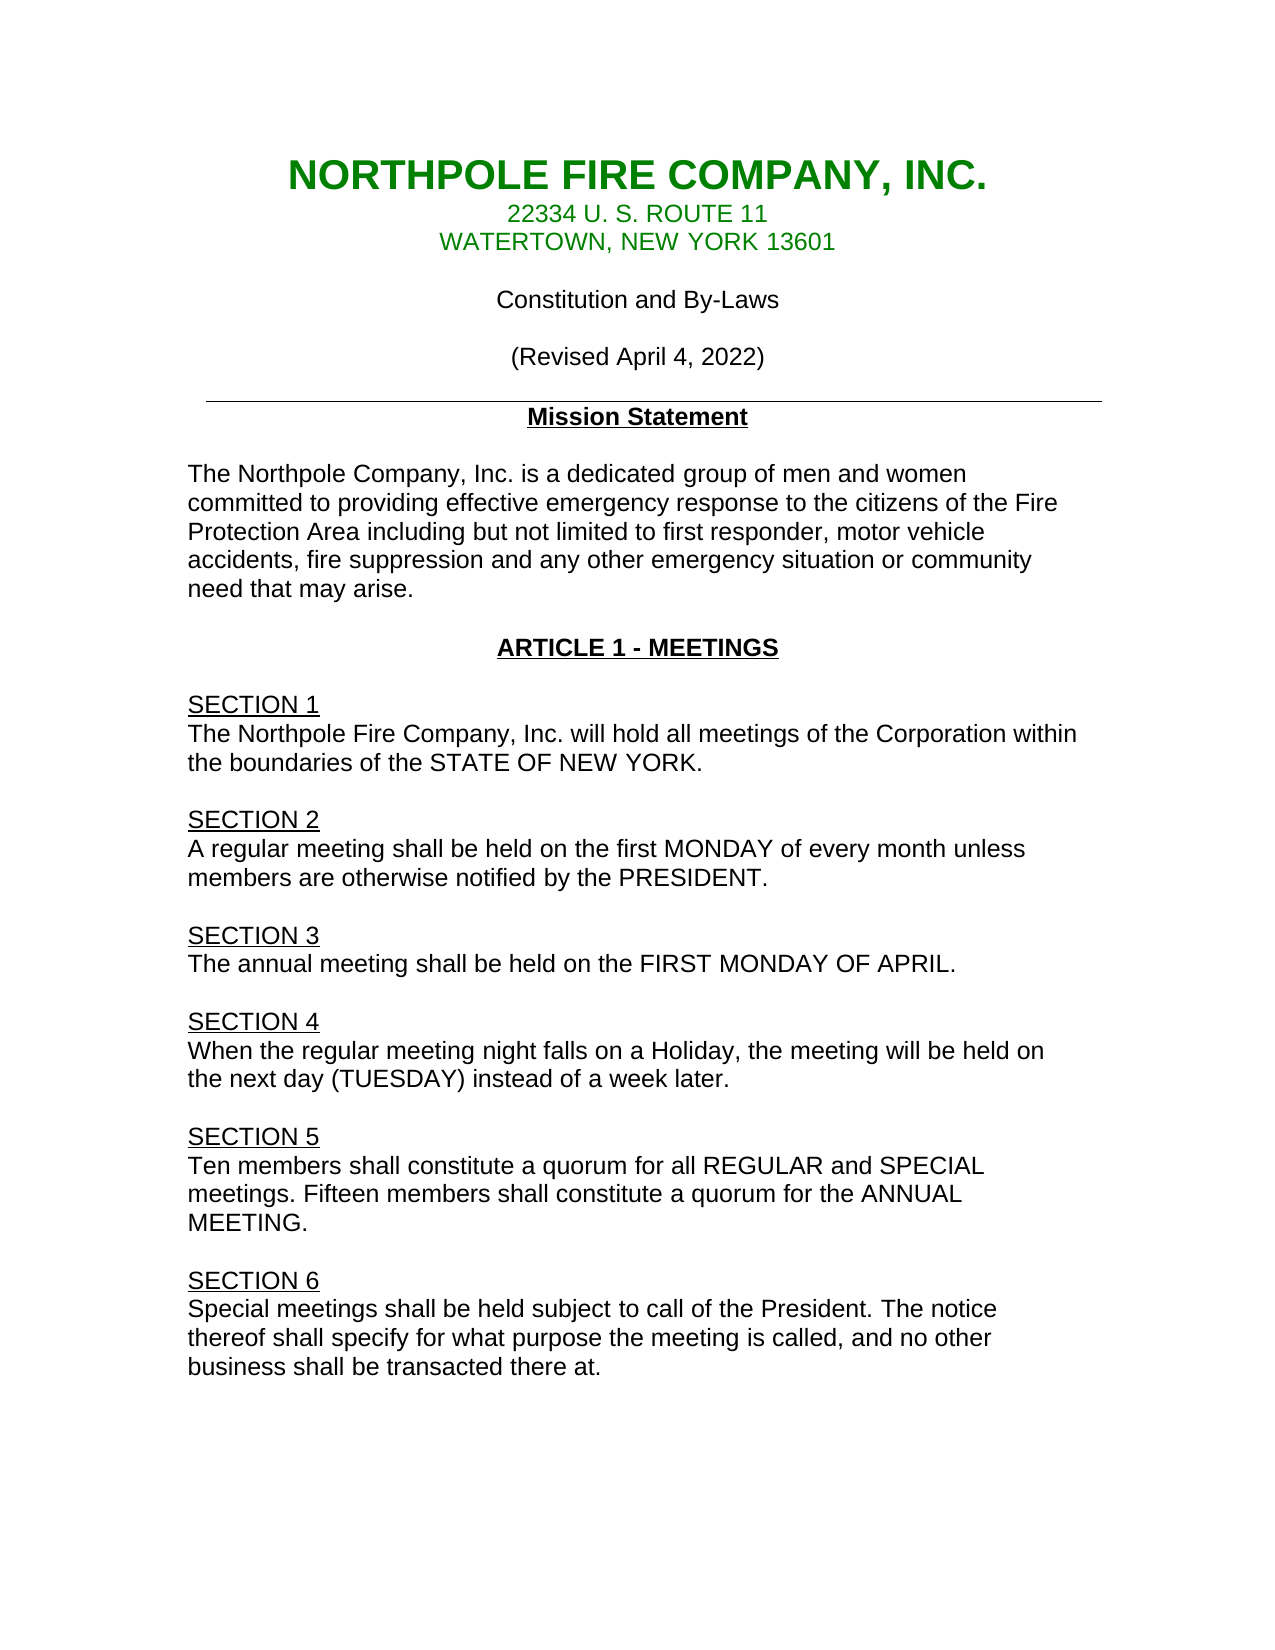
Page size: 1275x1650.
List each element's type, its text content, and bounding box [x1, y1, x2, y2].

subtitle SECTION 3 [187, 921, 1098, 949]
subtitle Mission Statement [286, 402, 989, 431]
subtitle SECTION 5 [187, 1122, 1098, 1151]
subtitle SECTION 1 [187, 691, 1098, 719]
subtitle ARTICLE 1 - MEETINGS [286, 633, 989, 662]
text The Northpole Company, Inc. is a dedicated group of men and women committed to providing effective emergency response to the citizens of the Fire Protection Area including but not limited to first responder, motor vehicle accidents, fire suppression and any other emergency situation or community need that may arise. [187, 459, 1073, 603]
subtitle SECTION 2 [187, 806, 1098, 834]
text Special meetings shall be held subject to call of the President. The notice thereof shall specify for what purpose the meeting is called, and no other business shall be transacted there at. [187, 1294, 1073, 1381]
text The Northpole Fire Company, Inc. will hold all meetings of the Corporation within the boundaries of the STATE OF NEW YORK. [187, 719, 1098, 777]
text Constitution and By-Laws (Revised April 4, 2022) [490, 285, 785, 371]
text 22334 U. S. ROUTE 11 WATERTOWN, NEW YORK 13601 [438, 199, 836, 256]
text A regular meeting shall be held on the first MONDAY of every month unless members are otherwise notified by the PRESIDENT. [187, 834, 1073, 892]
text When the regular meeting night falls on a Holiday, the meeting will be held on the next day (TUESDAY) instead of a week later. [187, 1036, 1073, 1093]
title NORTHPOLE FIRE COMPANY, INC. [286, 151, 989, 199]
text Ten members shall constitute a quorum for all REGULAR and SPECIAL meetings. Fifteen members shall constitute a quorum for the ANNUAL MEETING. [187, 1151, 1073, 1237]
subtitle SECTION 4 [187, 1007, 1098, 1036]
text The annual meeting shall be held on the FIRST MONDAY OF APRIL. [187, 949, 1098, 978]
subtitle SECTION 6 [187, 1266, 1098, 1294]
